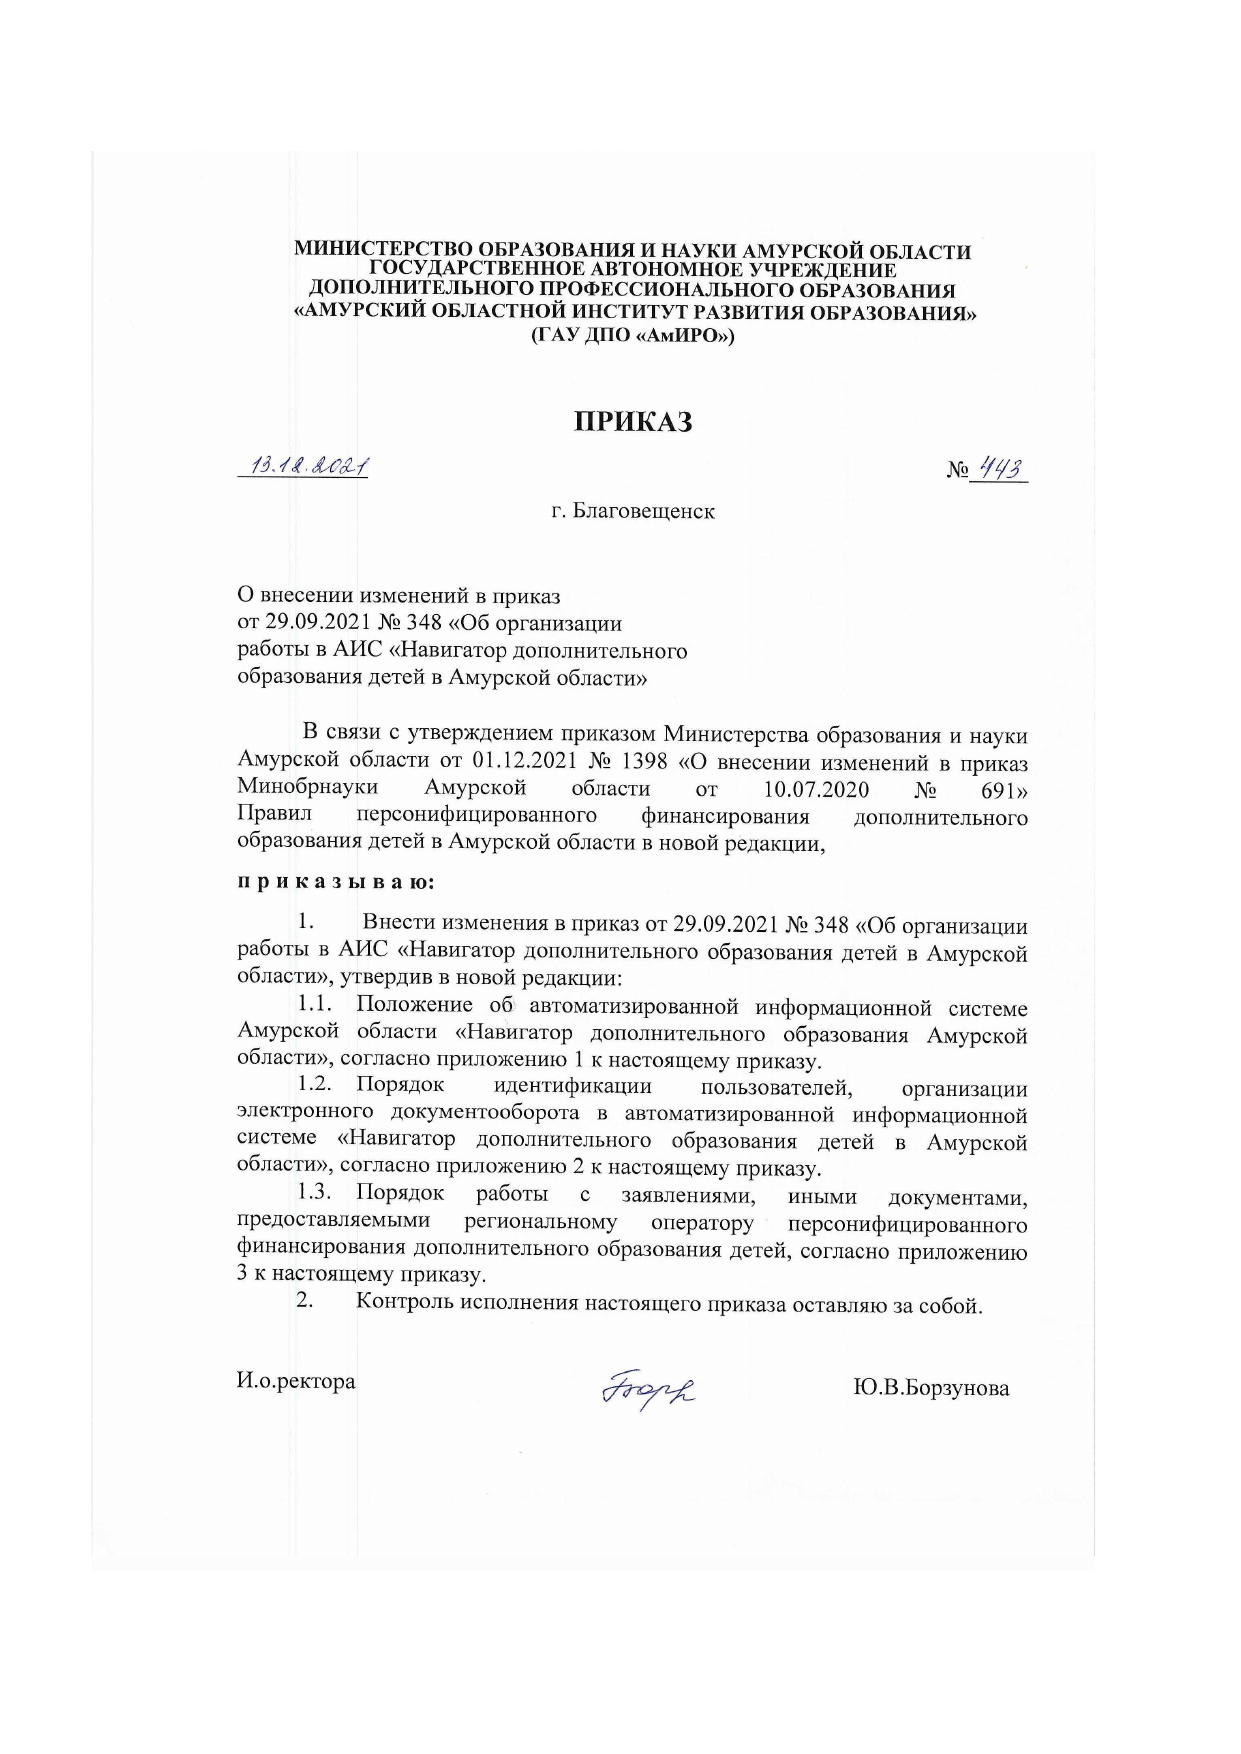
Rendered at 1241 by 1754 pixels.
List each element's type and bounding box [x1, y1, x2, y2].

picture [91, 151, 1096, 1571]
